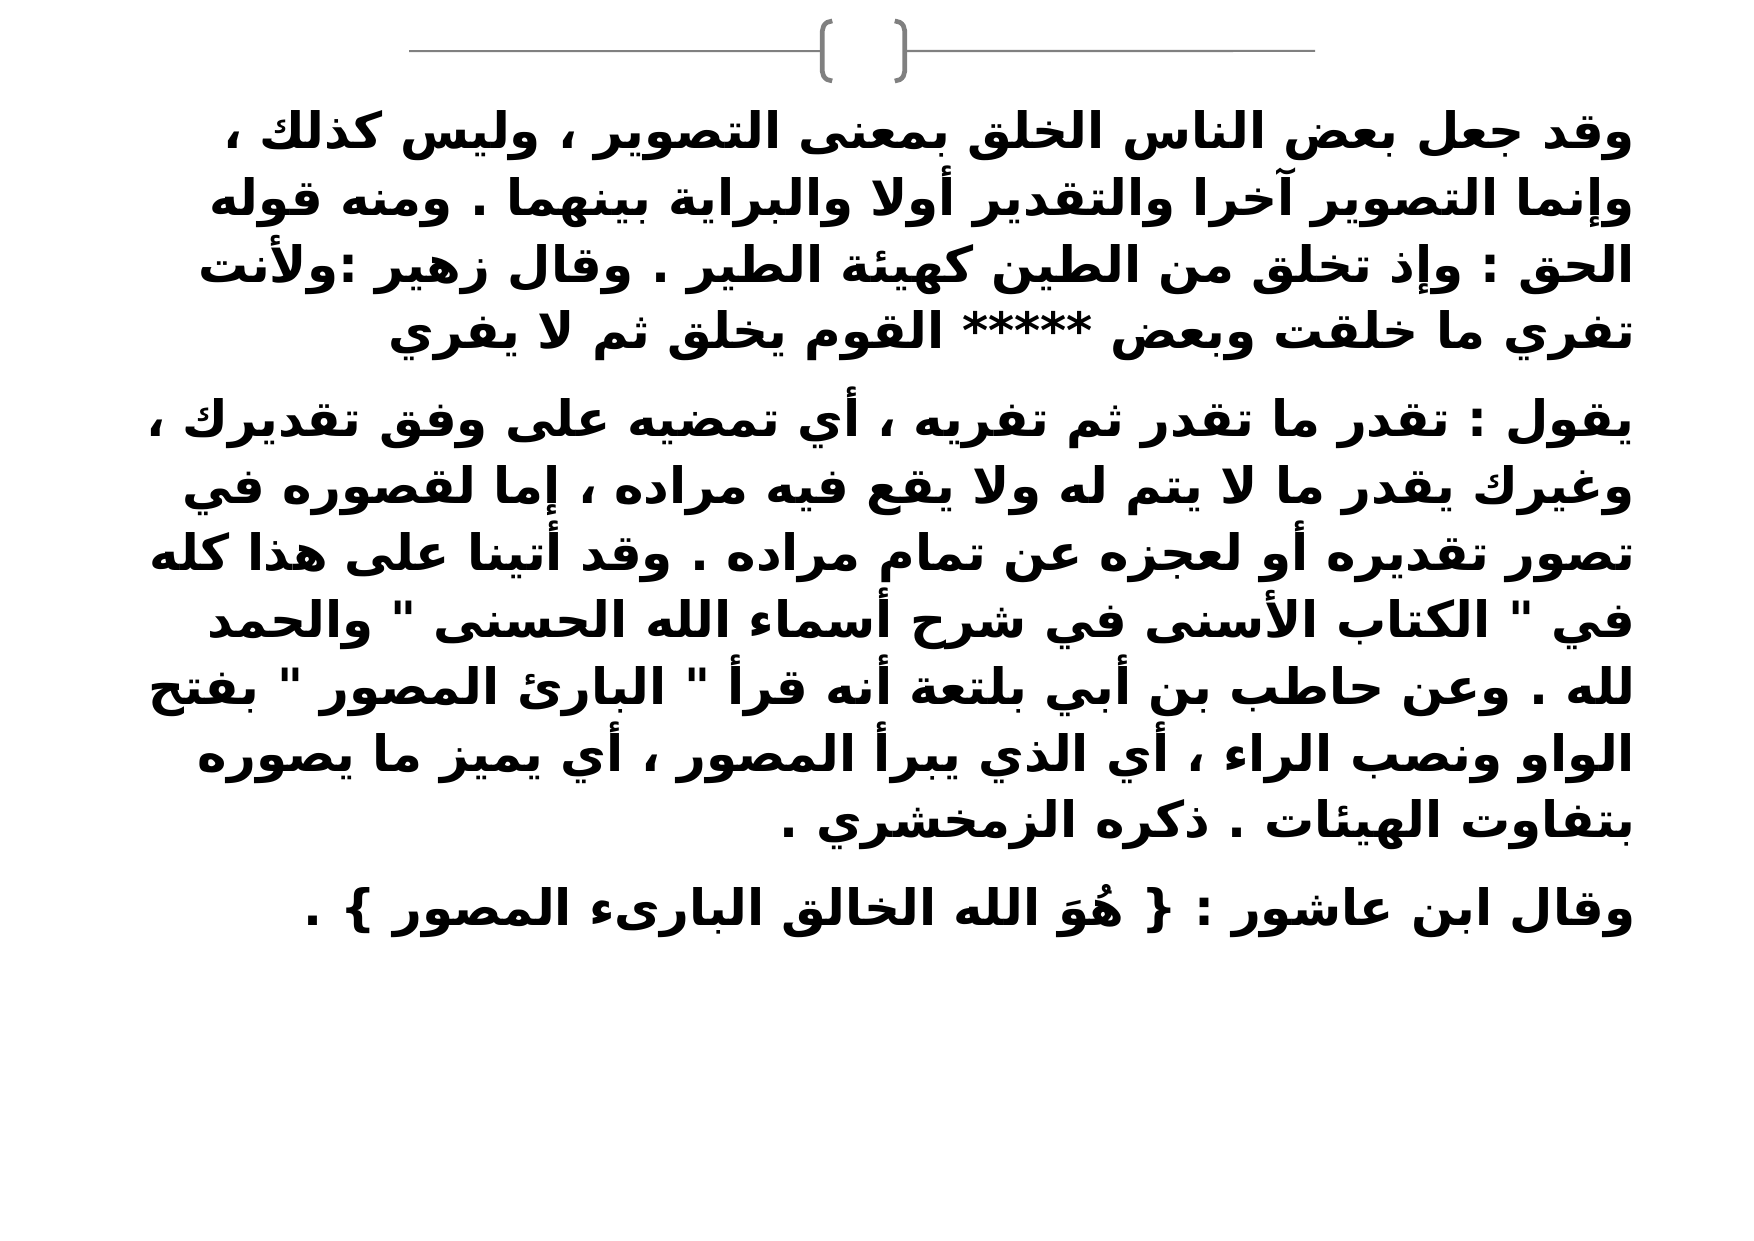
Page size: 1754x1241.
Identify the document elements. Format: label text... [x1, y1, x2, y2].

text وقد جعل بعض الناس الخلق بمعنى التصوير ، وليس كذلك ، وإنما التصوير آخرا والتقدير أولا والبراية بينهما . ومنه قوله الحق : وإذ تخلق من الطين كهيئة الطير . وقال زهير :ولأنت تفري ما خلقت وبعض ***** القوم يخلق ثم لا يفري [89, 102, 1636, 361]
text يقول : تقدر ما تقدر ثم تفريه ، أي تمضيه على وفق تقديرك ، وغيرك يقدر ما لا يتم له ولا يقع فيه مراده ، إما لقصوره في تصور تقديره أو لعجزه عن تمام مراده . وقد أتينا على هذا كله في " الكتاب الأسنى في شرح أسماء الله الحسنى " والحمد لله . وعن حاطب بن أبي بلتعة أنه قرأ " البارئ المصور " بفتح الواو ونصب الراء ، أي الذي يبرأ المصور ، أي يميز ما يصوره بتفاوت الهيئات . ذكره الزمخشري . [89, 390, 1636, 850]
text وقال ابن عاشور : { هُوَ الله الخالق البارىء المصور } . [89, 879, 1636, 937]
